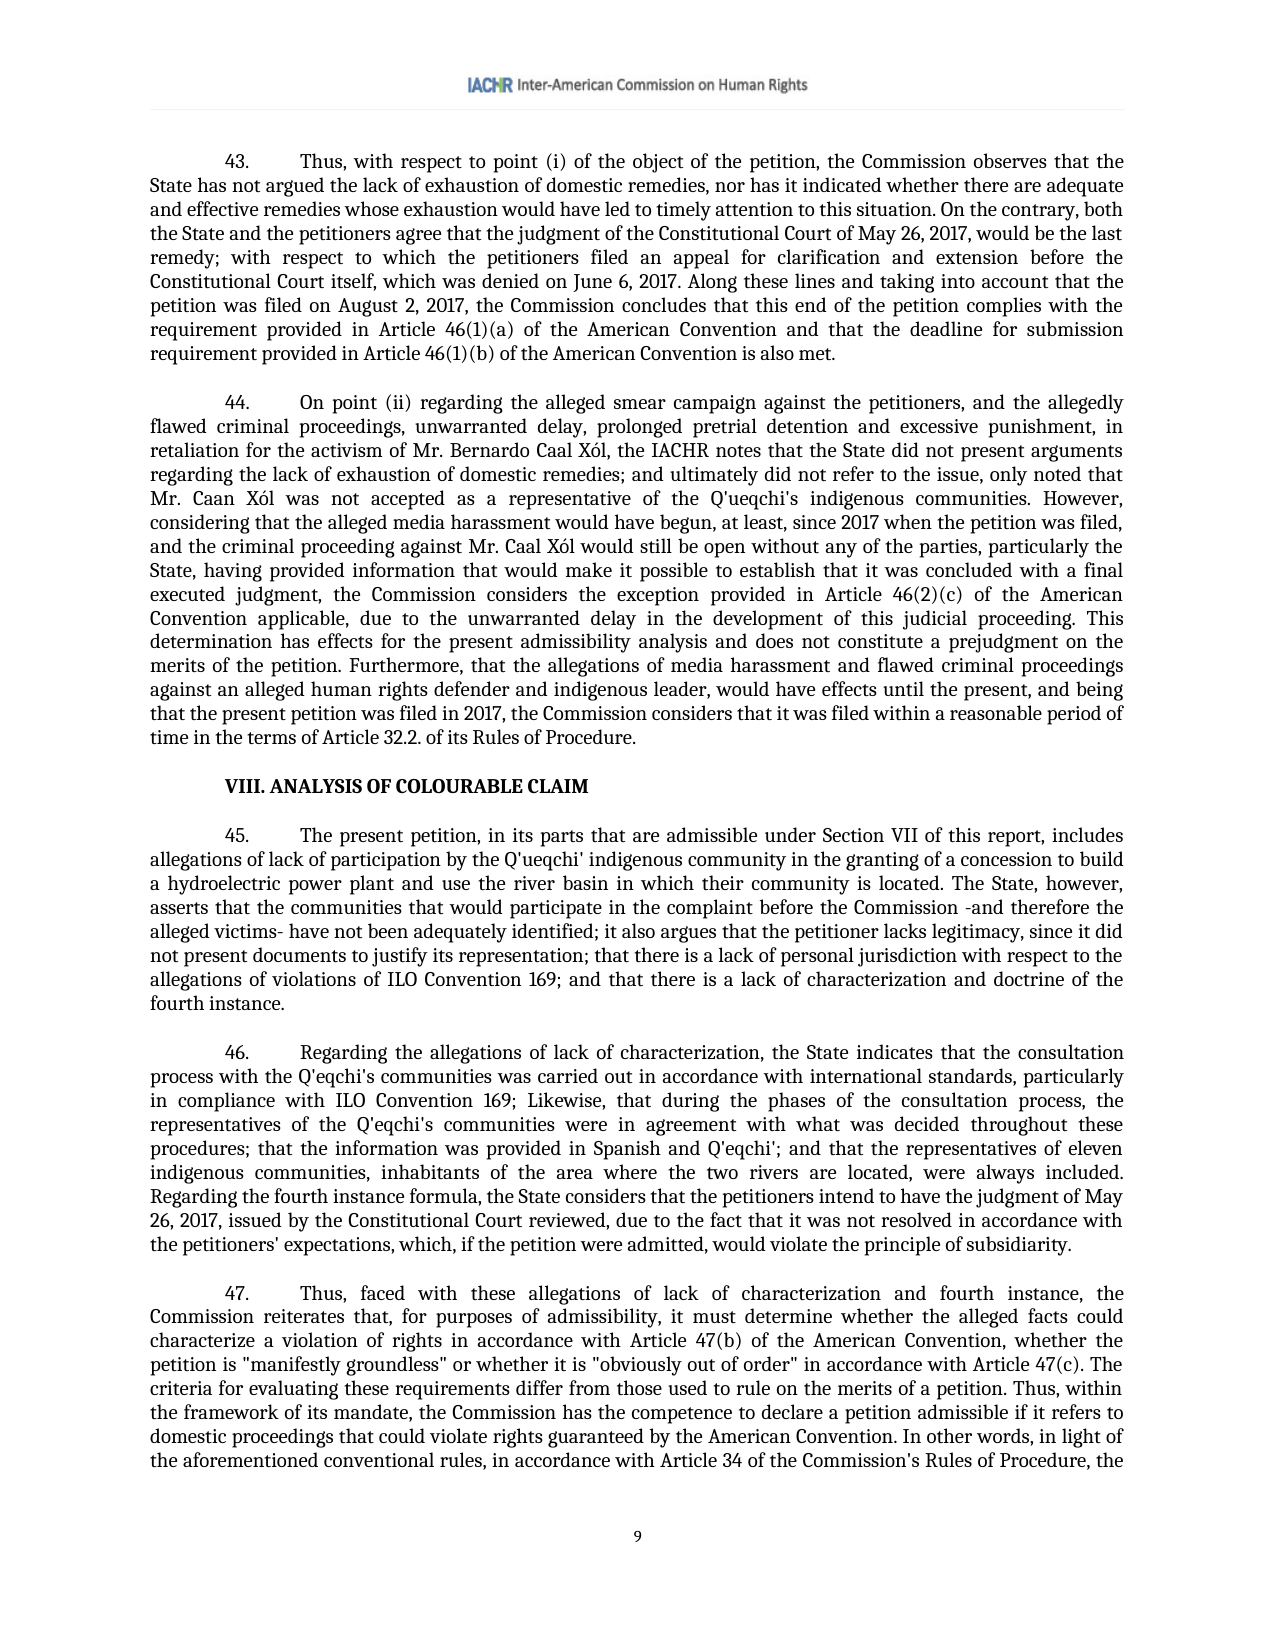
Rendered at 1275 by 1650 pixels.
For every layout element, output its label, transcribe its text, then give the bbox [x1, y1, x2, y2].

list VIII. ANALYSIS OF COLOURABLE CLAIM [225, 775, 1125, 799]
list Regarding the allegations of lack of characterization, the State indicates that the consultation process with the Q'eqchi's communities was carried out in accordance with international standards, particularly in compliance with ILO Convention 169; Likewise, that during the phases of the consultation process, the representatives of the Q'eqchi's communities were in agreement with what was decided throughout these procedures; that the information was provided in Spanish and Q'eqchi'; and that the representatives of eleven indigenous communities, inhabitants of the area where the two rivers are located, were always included. Regarding the fourth instance formula, the State considers that the petitioners intend to have the judgment of May 26, 2017, issued by the Constitutional Court reviewed, due to the fact that it was not resolved in accordance with the petitioners' expectations, which, if the petition were admitted, would violate the principle of subsidiarity. [150, 1041, 1125, 1256]
list Thus, with respect to point (i) of the object of the petition, the Commission observes that the State has not argued the lack of exhaustion of domestic remedies, nor has it indicated whether there are adequate and effective remedies whose exhaustion would have led to timely attention to this situation. On the contrary, both the State and the petitioners agree that the judgment of the Constitutional Court of May 26, 2017, would be the last remedy; with respect to which the petitioners filed an appeal for clarification and extension before the Constitutional Court itself, which was denied on June 6, 2017. Along these lines and taking into account that the petition was filed on August 2, 2017, the Commission concludes that this end of the petition complies with the requirement provided in Article 46(1)(a) of the American Convention and that the deadline for submission requirement provided in Article 46(1)(b) of the American Convention is also met. [150, 150, 1125, 366]
picture [456, 75, 819, 95]
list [150, 1281, 1125, 1473]
list On point (ii) regarding the alleged smear campaign against the petitioners, and the allegedly flawed criminal proceedings, unwarranted delay, prolonged pretrial detention and excessive punishment, in retaliation for the activism of Mr. Bernardo Caal Xól, the IACHR notes that the State did not present arguments regarding the lack of exhaustion of domestic remedies; and ultimately did not refer to the issue, only noted that Mr. Caan Xól was not accepted as a representative of the Q'ueqchi's indigenous communities. However, considering that the alleged media harassment would have begun, at least, since 2017 when the petition was filed, and the criminal proceeding against Mr. Caal Xól would still be open without any of the parties, particularly the State, having provided information that would make it possible to establish that it was concluded with a final executed judgment, the Commission considers the exception provided in Article 46(2)(c) of the American Convention applicable, due to the unwarranted delay in the development of this judicial proceeding. This determination has effects for the present admissibility analysis and does not constitute a prejudgment on the merits of the petition. Furthermore, that the allegations of media harassment and flawed criminal proceedings against an alleged human rights defender and indigenous leader, would have effects until the present, and being that the present petition was filed in 2017, the Commission considers that it was filed within a reasonable period of time in the terms of Article 32.2. of its Rules of Procedure. [150, 391, 1125, 750]
list The present petition, in its parts that are admissible under Section VII of this report, includes allegations of lack of participation by the Q'ueqchi' indigenous community in the granting of a concession to build a hydroelectric power plant and use the river basin in which their community is located. The State, however, asserts that the communities that would participate in the complaint before the Commission -and therefore the alleged victims- have not been adequately identified; it also argues that the petitioner lacks legitimacy, since it did not present documents to justify its representation; that there is a lack of personal jurisdiction with respect to the allegations of violations of ILO Convention 169; and that there is a lack of characterization and doctrine of the fourth instance. [150, 824, 1125, 1016]
